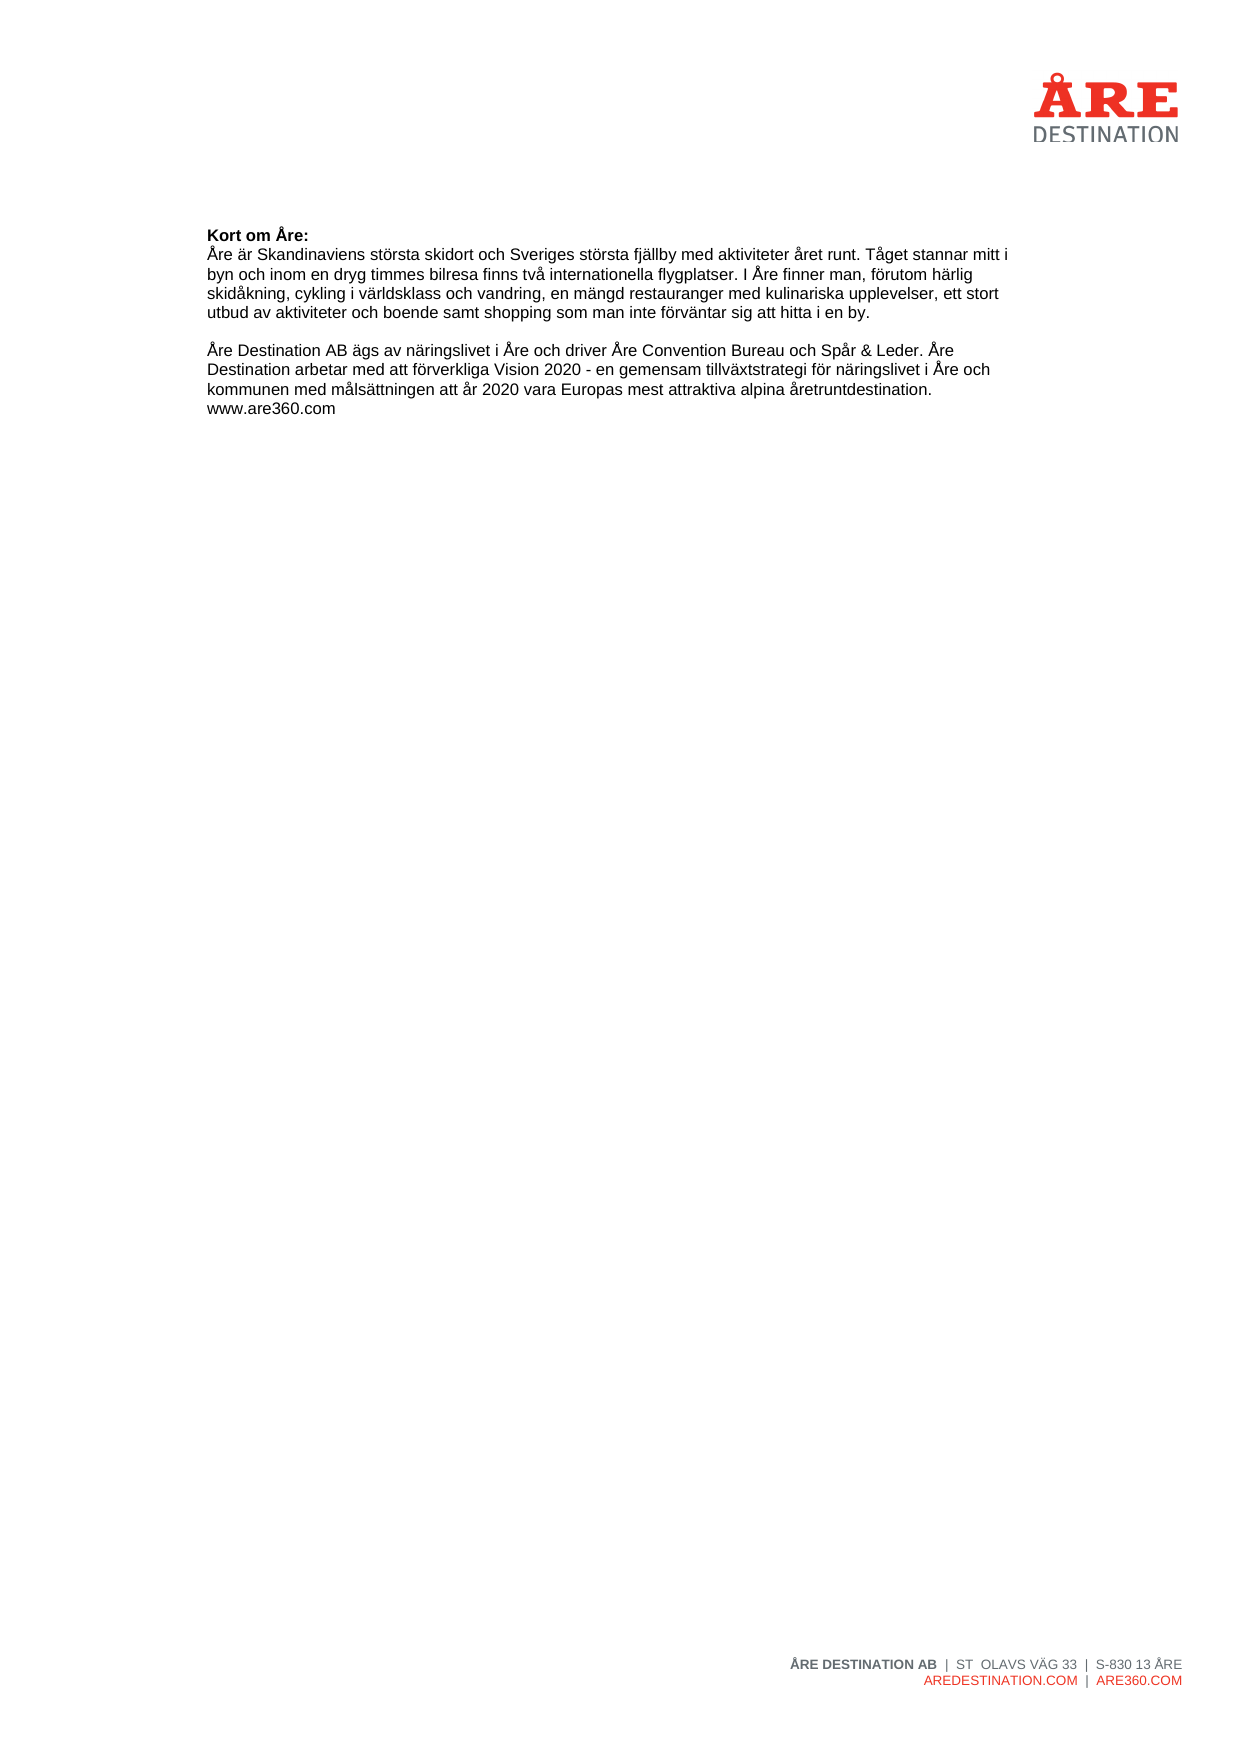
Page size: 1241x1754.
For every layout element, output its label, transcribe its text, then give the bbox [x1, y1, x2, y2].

picture [1031, 70, 1178, 142]
text Åre Destination AB ägs av näringslivet i Åre och driver Åre Convention Bureau och Spår & Leder. Åre Destination arbetar med att förverkliga Vision 2020 - en gemensam tillväxtstrategi för näringslivet i Åre och kommunen med målsättningen att år 2020 vara Europas mest attraktiva alpina åretruntdestination. www.are360.com [207, 341, 1033, 418]
text Kort om Åre: [207, 226, 1033, 245]
text Åre är Skandinaviens största skidort och Sveriges största fjällby med aktiviteter året runt. Tåget stannar mitt i byn och inom en dryg timmes bilresa finns två internationella flygplatser. I Åre finner man, förutom härlig skidåkning, cykling i världsklass och vandring, en mängd restauranger med kulinariska upplevelser, ett stort utbud av aktiviteter och boende samt shopping som man inte förväntar sig att hitta i en by. [207, 245, 1033, 322]
